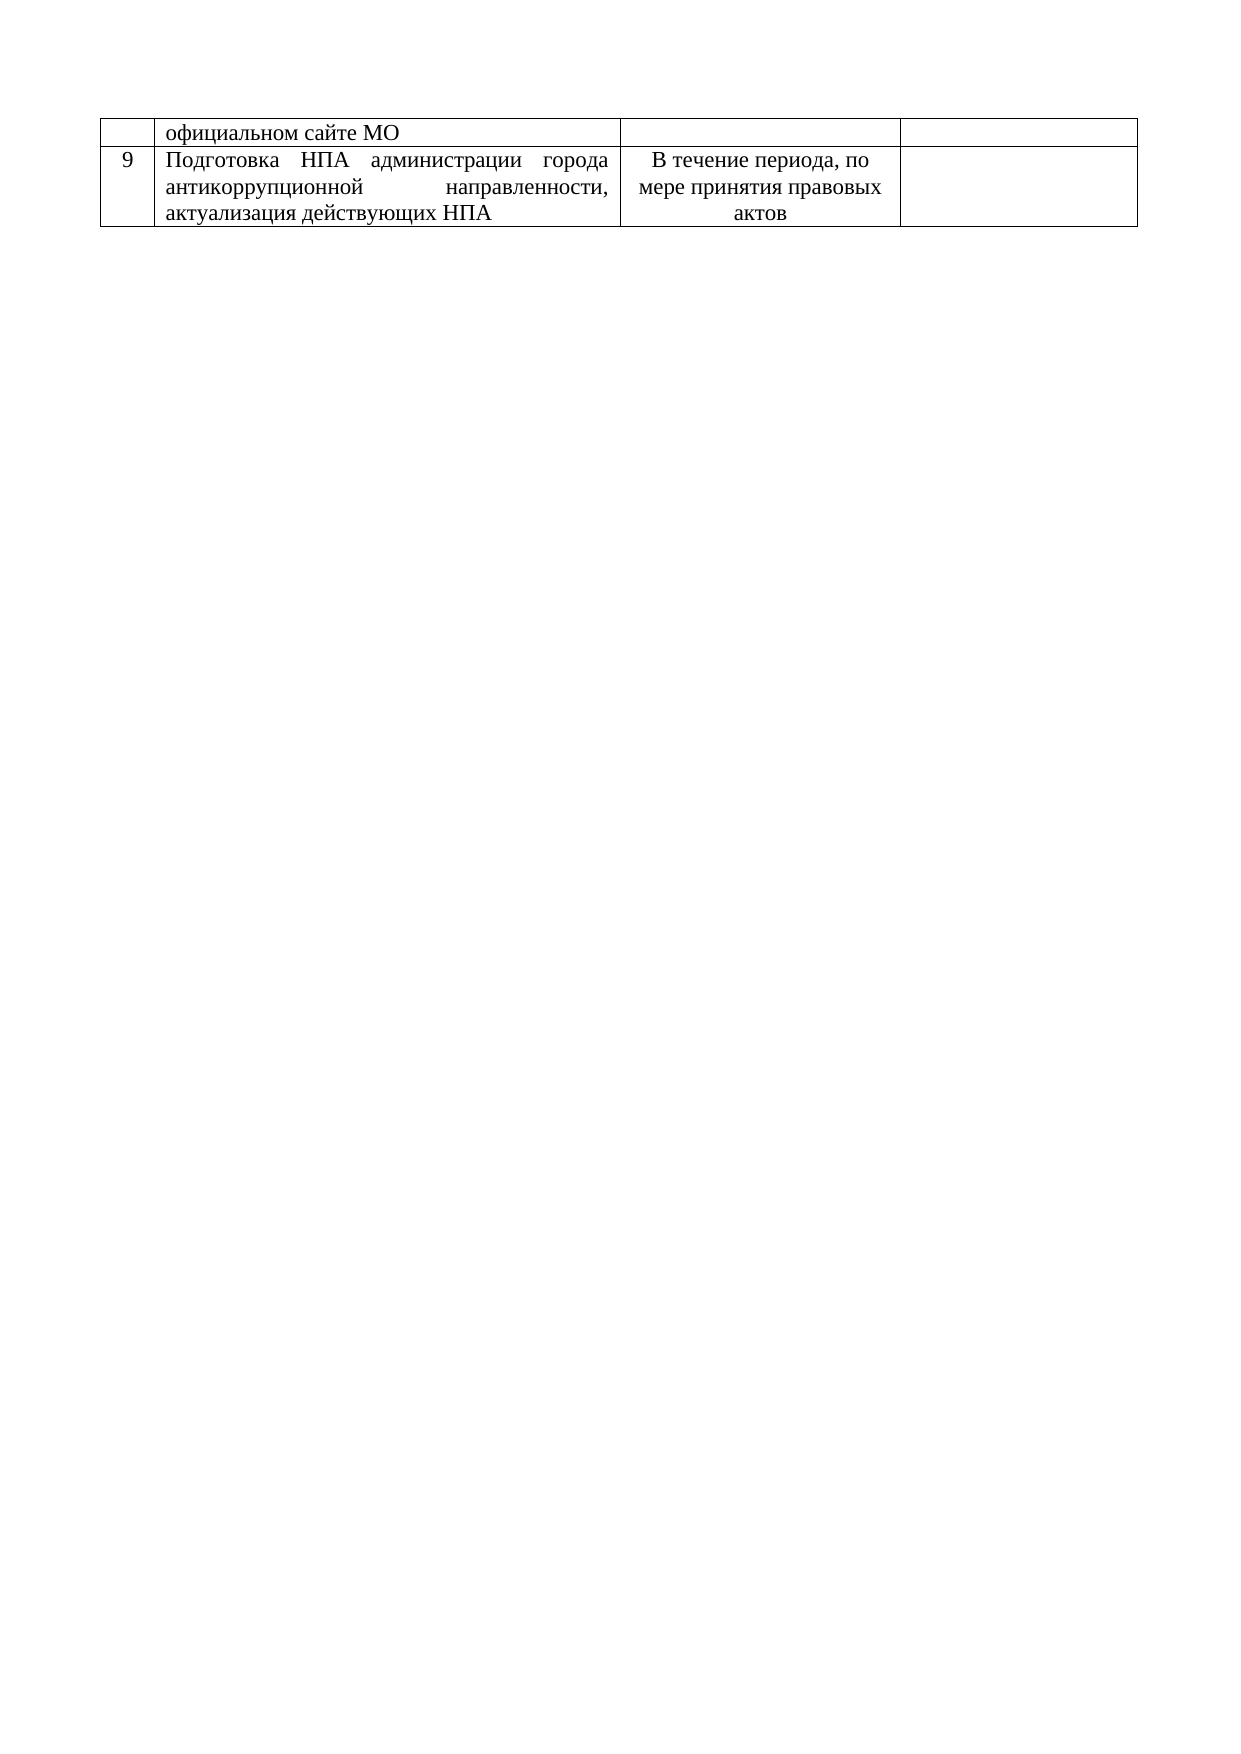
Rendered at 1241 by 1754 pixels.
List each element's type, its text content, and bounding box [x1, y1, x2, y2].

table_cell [621, 119, 900, 146]
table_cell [901, 119, 1137, 146]
table_cell Подготовка НПА администрации города антикоррупционной направленности, актуализация действующих НПА [155, 147, 620, 226]
table_cell [901, 147, 1137, 226]
table_cell 9 [101, 147, 154, 226]
table_cell 8 [101, 119, 154, 146]
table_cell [155, 119, 620, 146]
table_cell В течение периода, по мере принятия правовых актов [621, 147, 900, 226]
